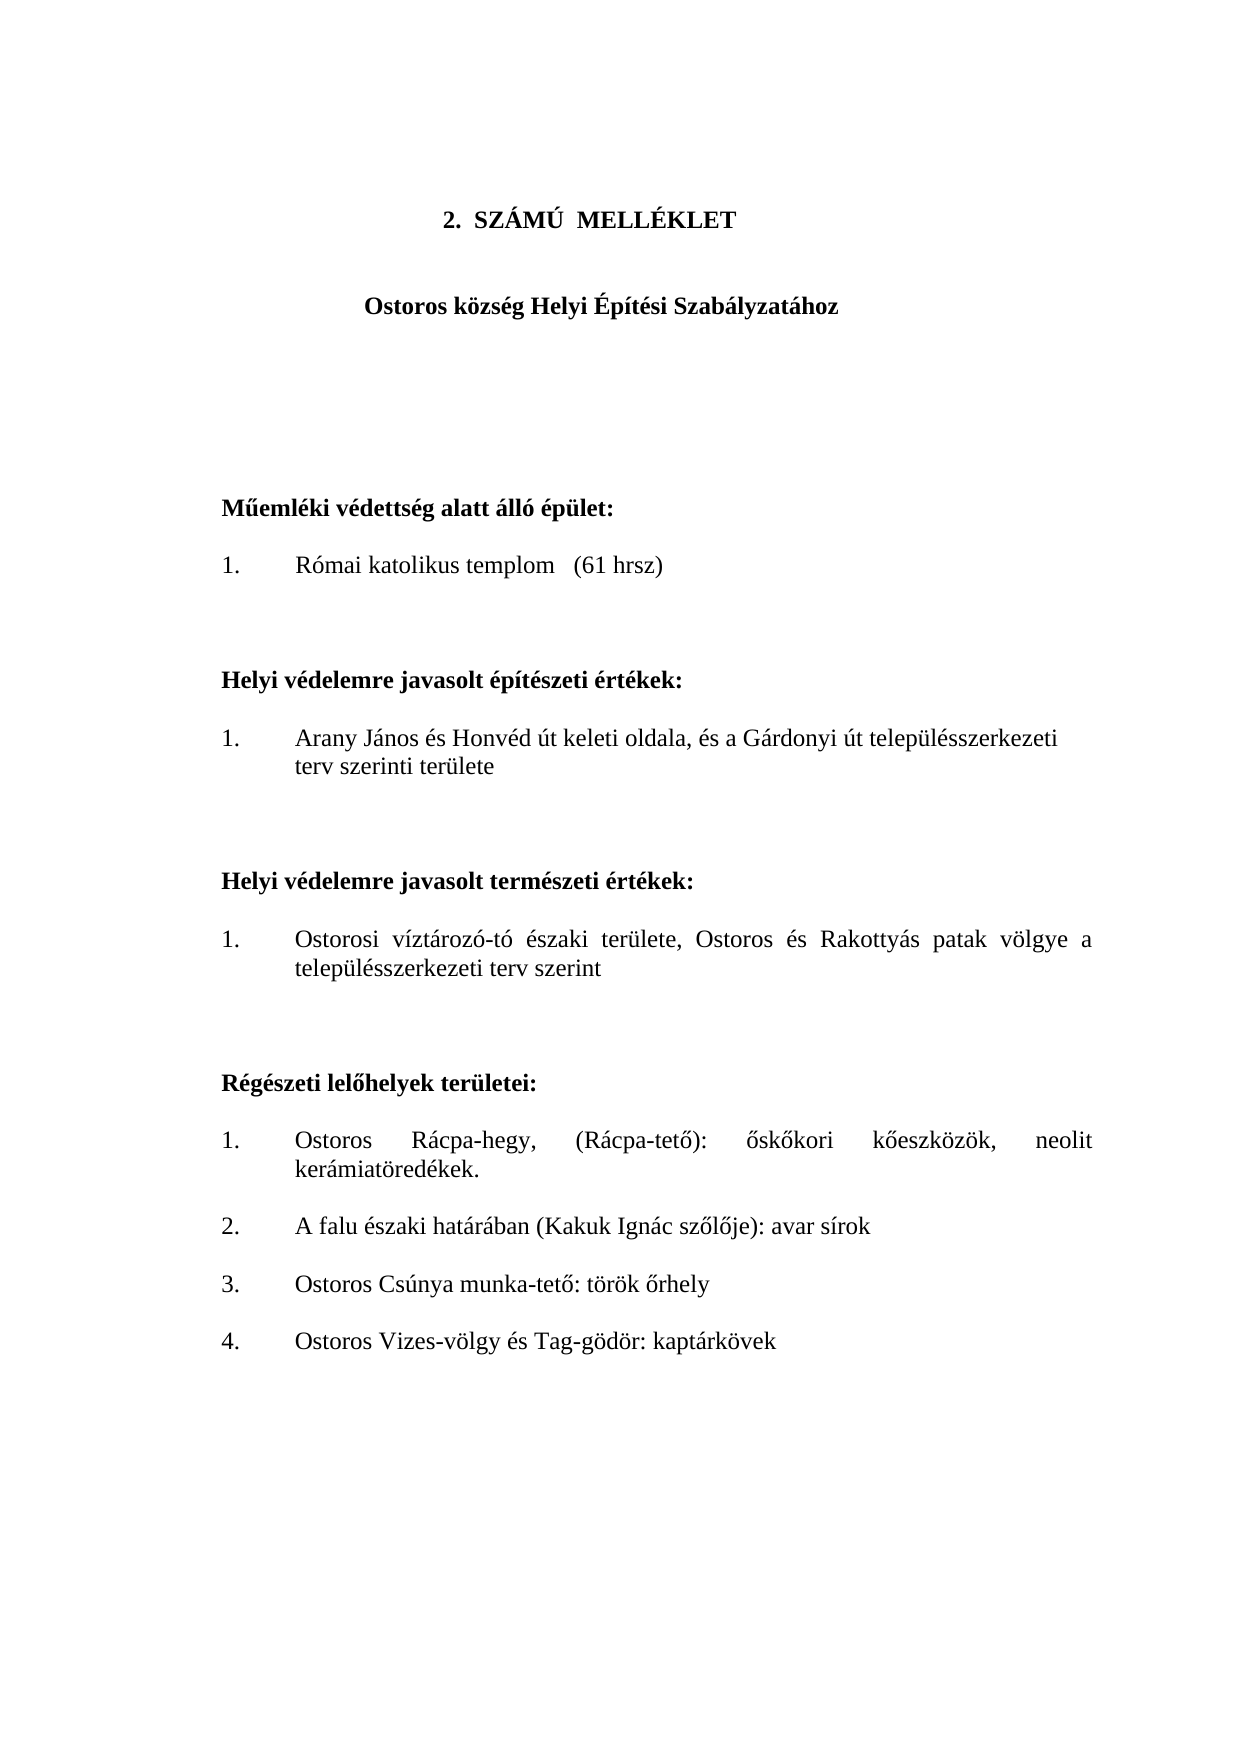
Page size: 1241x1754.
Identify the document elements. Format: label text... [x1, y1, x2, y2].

list Arany János és Honvéd út keleti oldala, és a Gárdonyi út településszerkezeti terv szerinti területe [221, 723, 1093, 780]
list Ostorosi víztározó-tó északi területe, Ostoros és Rakottyás patak völgye a településszerkezeti terv szerint [221, 924, 1093, 981]
text Régészeti lelőhelyek területei: [221, 1068, 1093, 1096]
text 2. SZÁMÚ MELLÉKLET [148, 205, 1093, 234]
text Helyi védelemre javasolt építészeti értékek: [148, 665, 1093, 694]
text Helyi védelemre javasolt természeti értékek: [221, 866, 1093, 895]
text 1. Római katolikus templom (61 hrsz) [148, 550, 1093, 579]
text Műemléki védettség alatt álló épület: [148, 493, 1093, 521]
list Ostoros Rácpa-hegy, (Rácpa-tető): őskőkori kőeszközök, neolit kerámiatöredékek. [221, 1125, 1093, 1183]
list A falu északi határában (Kakuk Ignác szőlője): avar sírok [221, 1211, 1093, 1240]
list Ostoros Csúnya munka-tető: török őrhely [221, 1269, 1093, 1298]
list Ostoros Vizes-völgy és Tag-gödör: kaptárkövek [221, 1326, 1093, 1355]
text Ostoros község Helyi Építési Szabályzatához [295, 291, 1093, 320]
